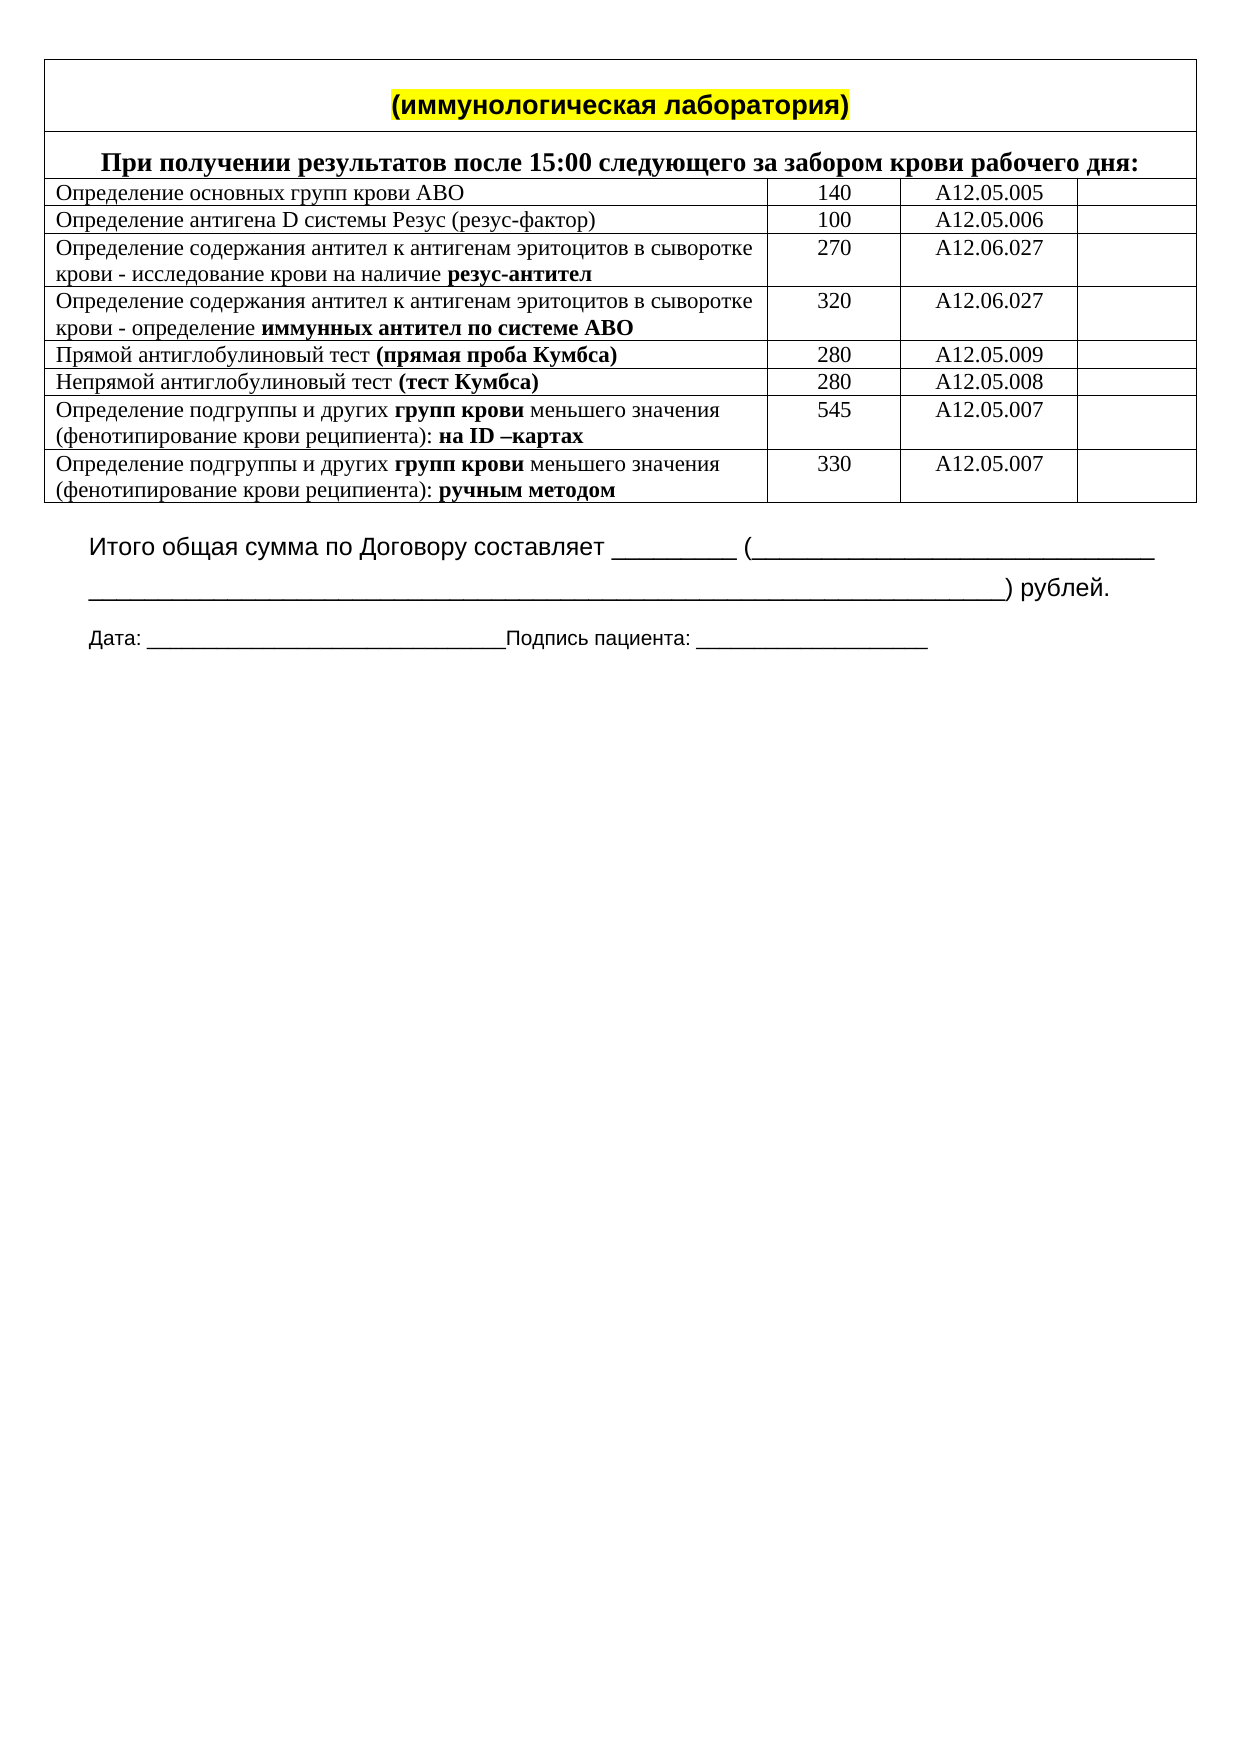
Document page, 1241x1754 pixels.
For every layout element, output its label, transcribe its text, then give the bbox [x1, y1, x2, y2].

table_cell Прямой антиглобулиновый тест (прямая проба Кумбса) [45, 341, 767, 367]
table_cell Непрямой антиглобулиновый тест (тест Кумбса) [45, 369, 767, 395]
table_cell 140 [768, 179, 900, 205]
table_cell 280 [768, 341, 900, 367]
table_cell 100 [768, 206, 900, 232]
table_cell При получении результатов после 15:00 следующего за забором крови рабочего дня: [45, 132, 1196, 178]
table_cell Определение содержания антител к антигенам эритоцитов в сыворотке крови - исследование крови на наличие резус-антител [45, 234, 767, 286]
table_cell Определение антигена D системы Резус (резус-фактор) [45, 206, 767, 232]
table_cell А12.05.009 [901, 341, 1077, 367]
table_cell А12.05.005 [901, 179, 1077, 205]
table_cell Определение содержания антител к антигенам эритоцитов в сыворотке крови - определение иммунных антител по системе АВО [45, 287, 767, 340]
table_cell [1078, 450, 1196, 502]
table_cell [1078, 396, 1196, 448]
table_cell [1078, 341, 1196, 367]
table_cell 320 [768, 287, 900, 340]
table_cell [1078, 234, 1196, 286]
table_cell А12.05.006 [901, 206, 1077, 232]
table_cell Определение подгруппы и других групп крови меньшего значения (фенотипирование крови реципиента): на ID –картах [45, 396, 767, 448]
table_cell А12.05.007 [901, 450, 1077, 502]
text Итого общая сумма по Договору составляет _________ (_____________________________ [89, 532, 1169, 561]
text Дата: _______________________________Подпись пациента: ____________________ [89, 626, 1169, 649]
table_cell [1078, 369, 1196, 395]
table_cell А12.06.027 [901, 287, 1077, 340]
table_cell 545 [768, 396, 900, 448]
table_cell [1078, 179, 1196, 205]
table_cell А12.05.007 [901, 396, 1077, 448]
table_cell 280 [768, 369, 900, 395]
table_cell Определение основных групп крови АВО [45, 179, 767, 205]
table_cell 270 [768, 234, 900, 286]
table_cell А12.05.008 [901, 369, 1077, 395]
table_cell Определение подгруппы и других групп крови меньшего значения (фенотипирование крови реципиента): ручным методом [45, 450, 767, 502]
table_cell [1078, 206, 1196, 232]
table_cell [1078, 287, 1196, 340]
table_cell А12.06.027 [901, 234, 1077, 286]
table_cell 330 [768, 450, 900, 502]
text __________________________________________________________________) рублей. [89, 573, 1169, 602]
table_cell (иммунологическая лаборатория) [45, 60, 1196, 131]
